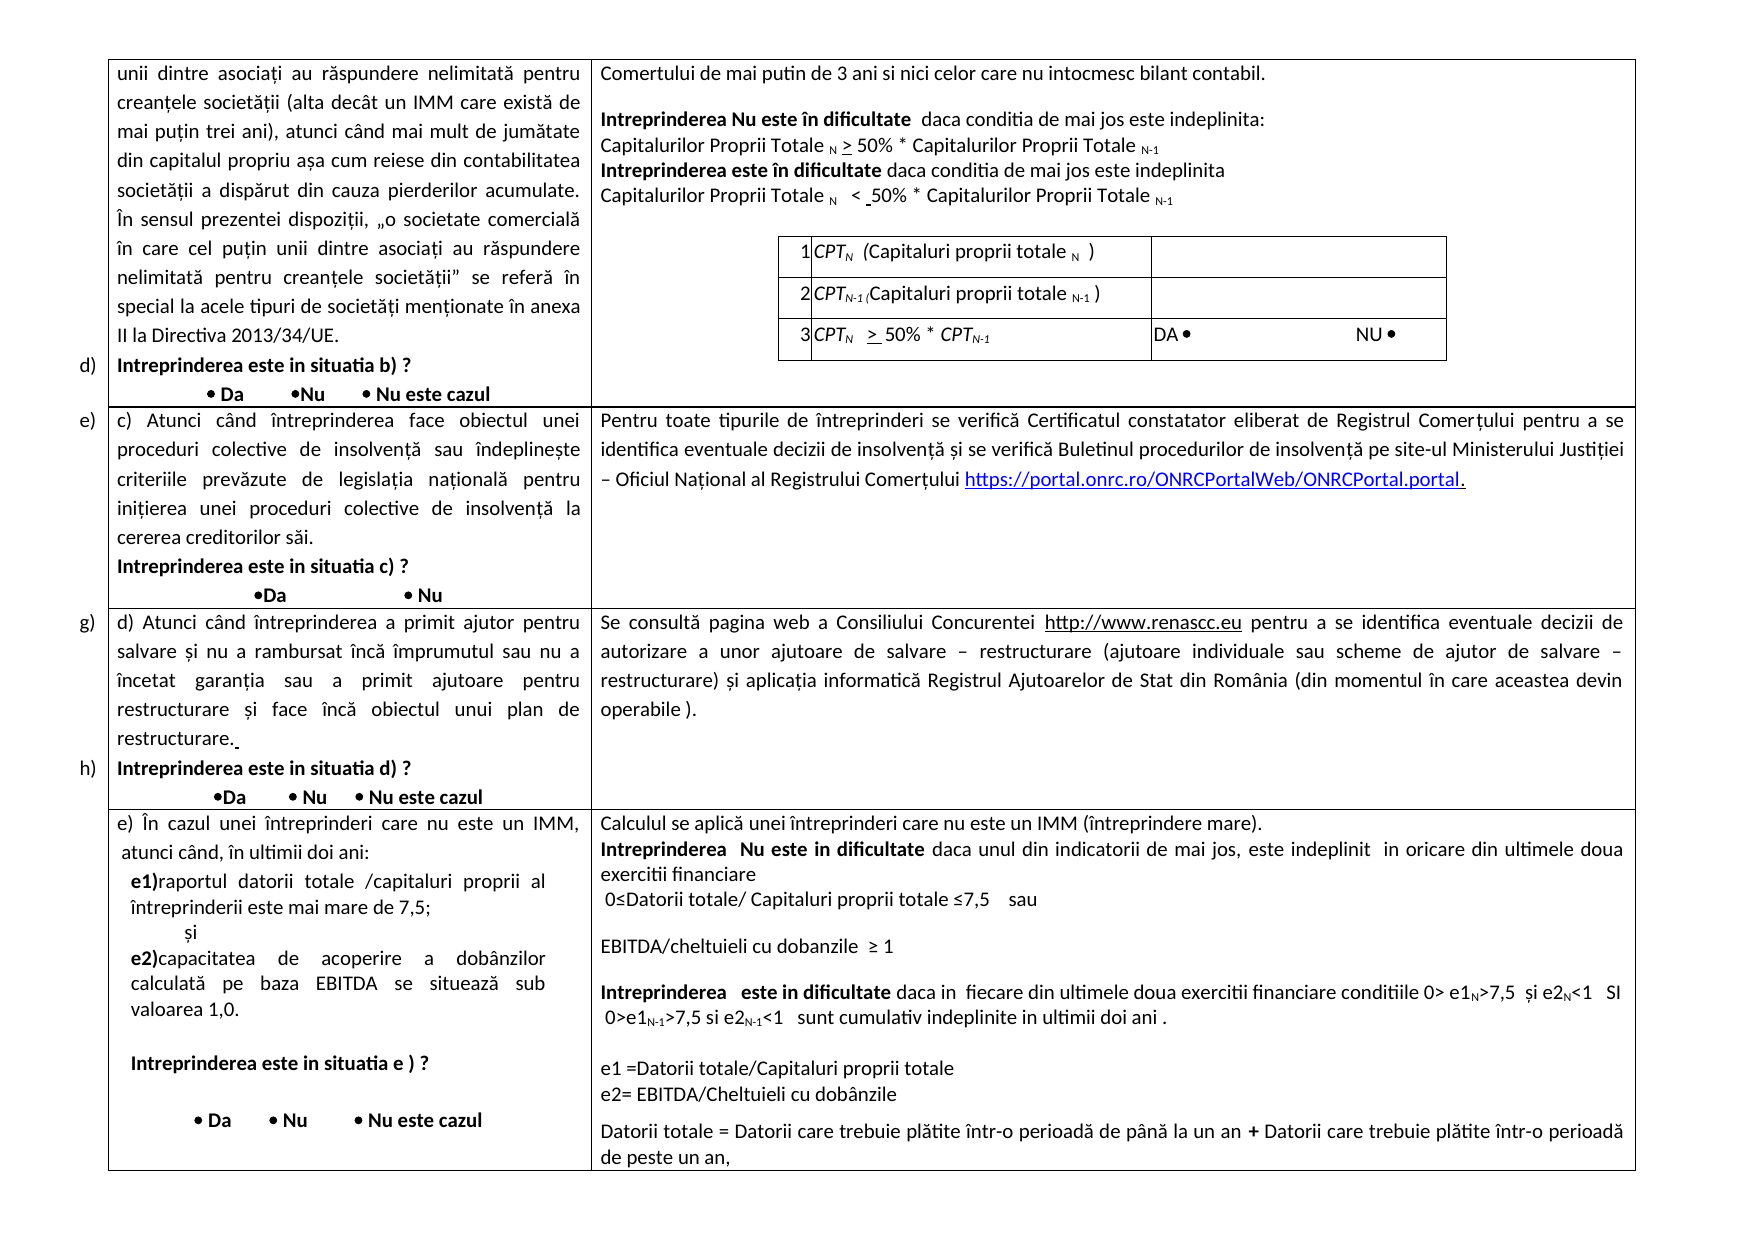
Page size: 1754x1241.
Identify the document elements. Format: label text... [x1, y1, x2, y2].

table_cell d) Atunci când întreprinderea a primit ajutor pentru salvare și nu a rambursat încă împrumutul sau nu a încetat garanția sau a primit ajutoare pentru restructurare și face încă obiectul unui plan de restructurare. Intreprinderea este in situatia d) ? Da  Nu  Nu este cazul [109, 609, 591, 809]
table_cell Se consultă pagina web a Consiliului Concurentei http://www.renascc.eu pentru a se identifica eventuale decizii de autorizare a unor ajutoare de salvare – restructurare (ajutoare individuale sau scheme de ajutor de salvare –restructurare) și aplicația informatică Registrul Ajutoarelor de Stat din România (din momentul în care aceastea devin operabile ). [592, 609, 1635, 809]
table_cell Pentru toate tipurile de întreprinderi se verifică Certificatul constatator eliberat de Registrul Comerțului pentru a se identifica eventuale decizii de insolvență și se verifică Buletinul procedurilor de insolvență pe site-ul Ministerului Justiției – Oficiul Național al Registrului Comerțului https://portal.onrc.ro/ONRCPortalWeb/ONRCPortal.portal. [592, 408, 1635, 608]
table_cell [109, 810, 591, 1169]
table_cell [592, 810, 1635, 1169]
table_cell c) Atunci când întreprinderea face obiectul unei proceduri colective de insolvență sau îndeplinește criteriile prevăzute de legislația națională pentru inițierea unei proceduri colective de insolvență la cererea creditorilor săi. Intreprinderea este in situatia c) ? Da  Nu [109, 408, 591, 608]
